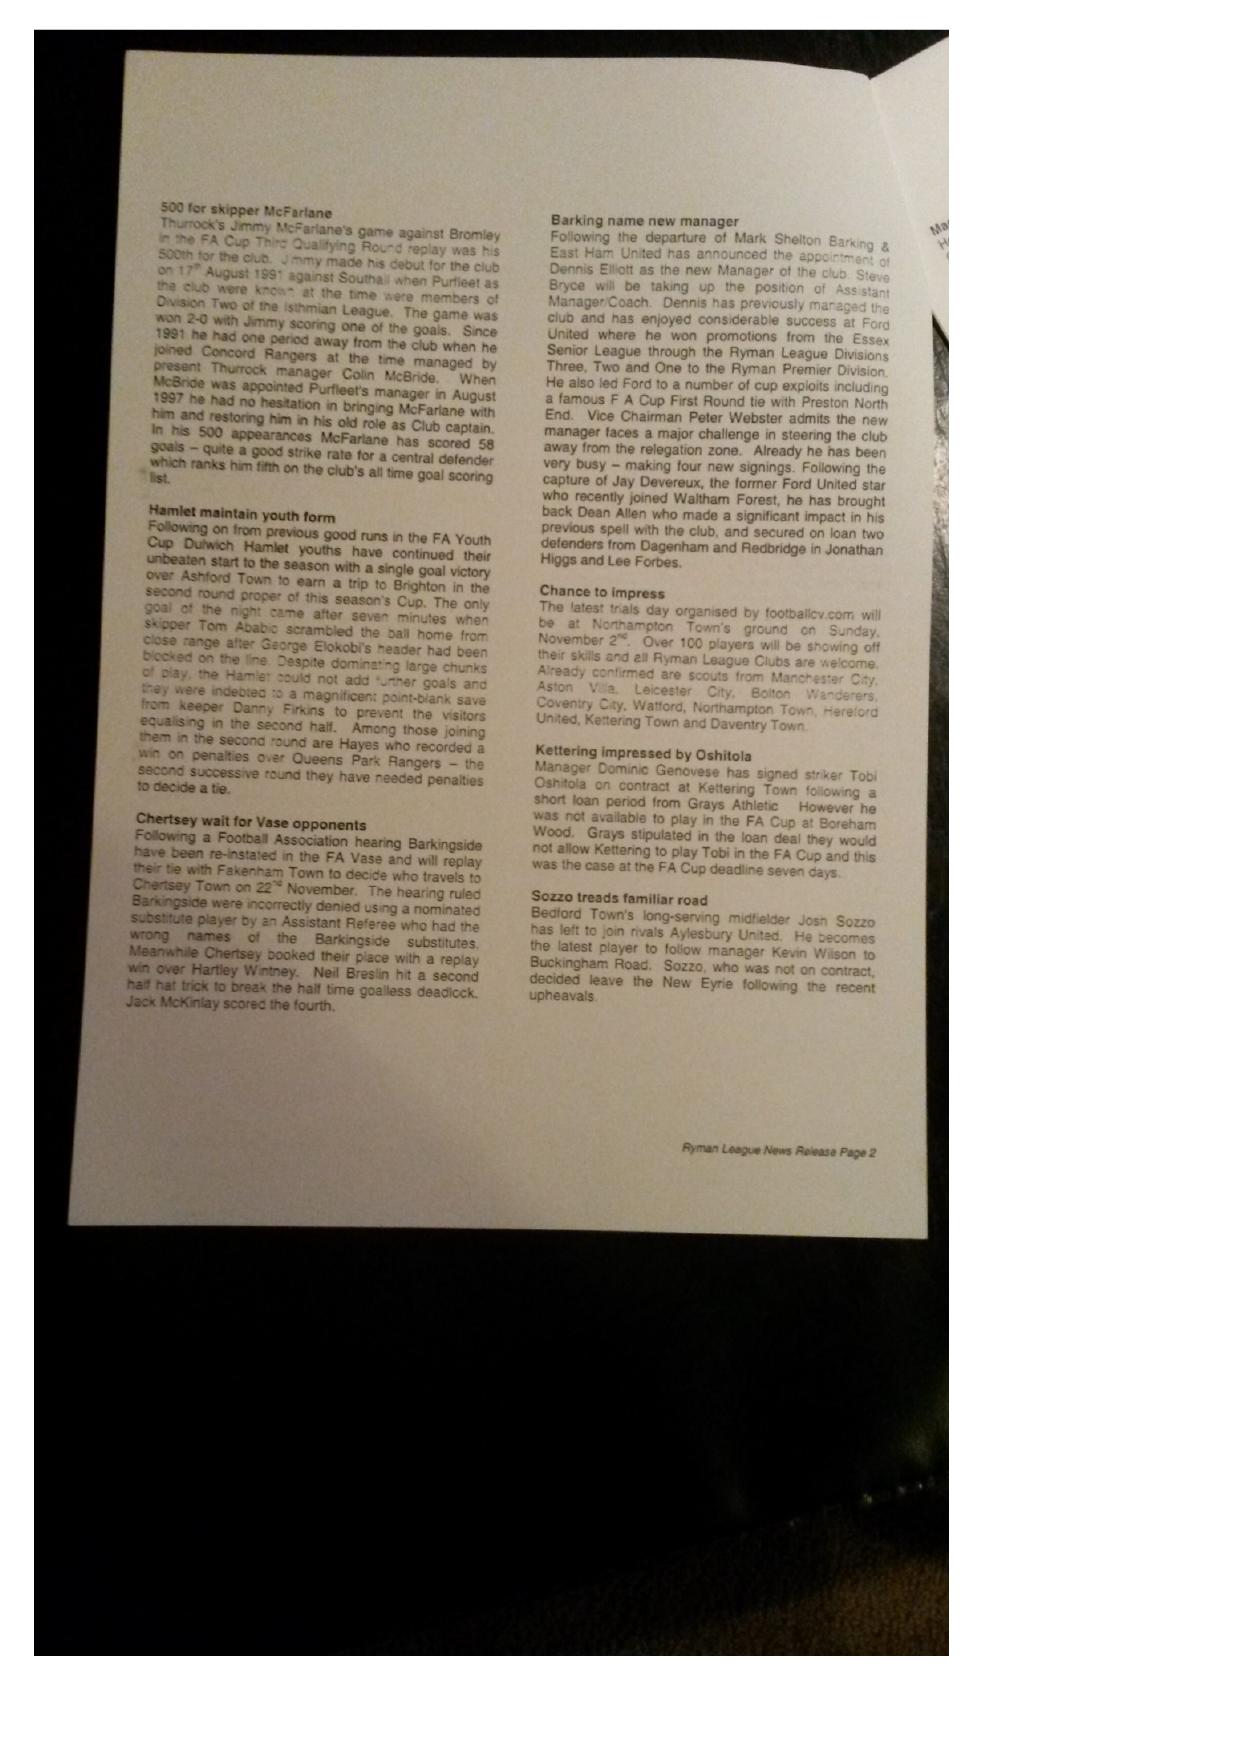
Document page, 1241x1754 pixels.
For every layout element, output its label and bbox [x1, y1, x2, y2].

picture [35, 32, 949, 1656]
